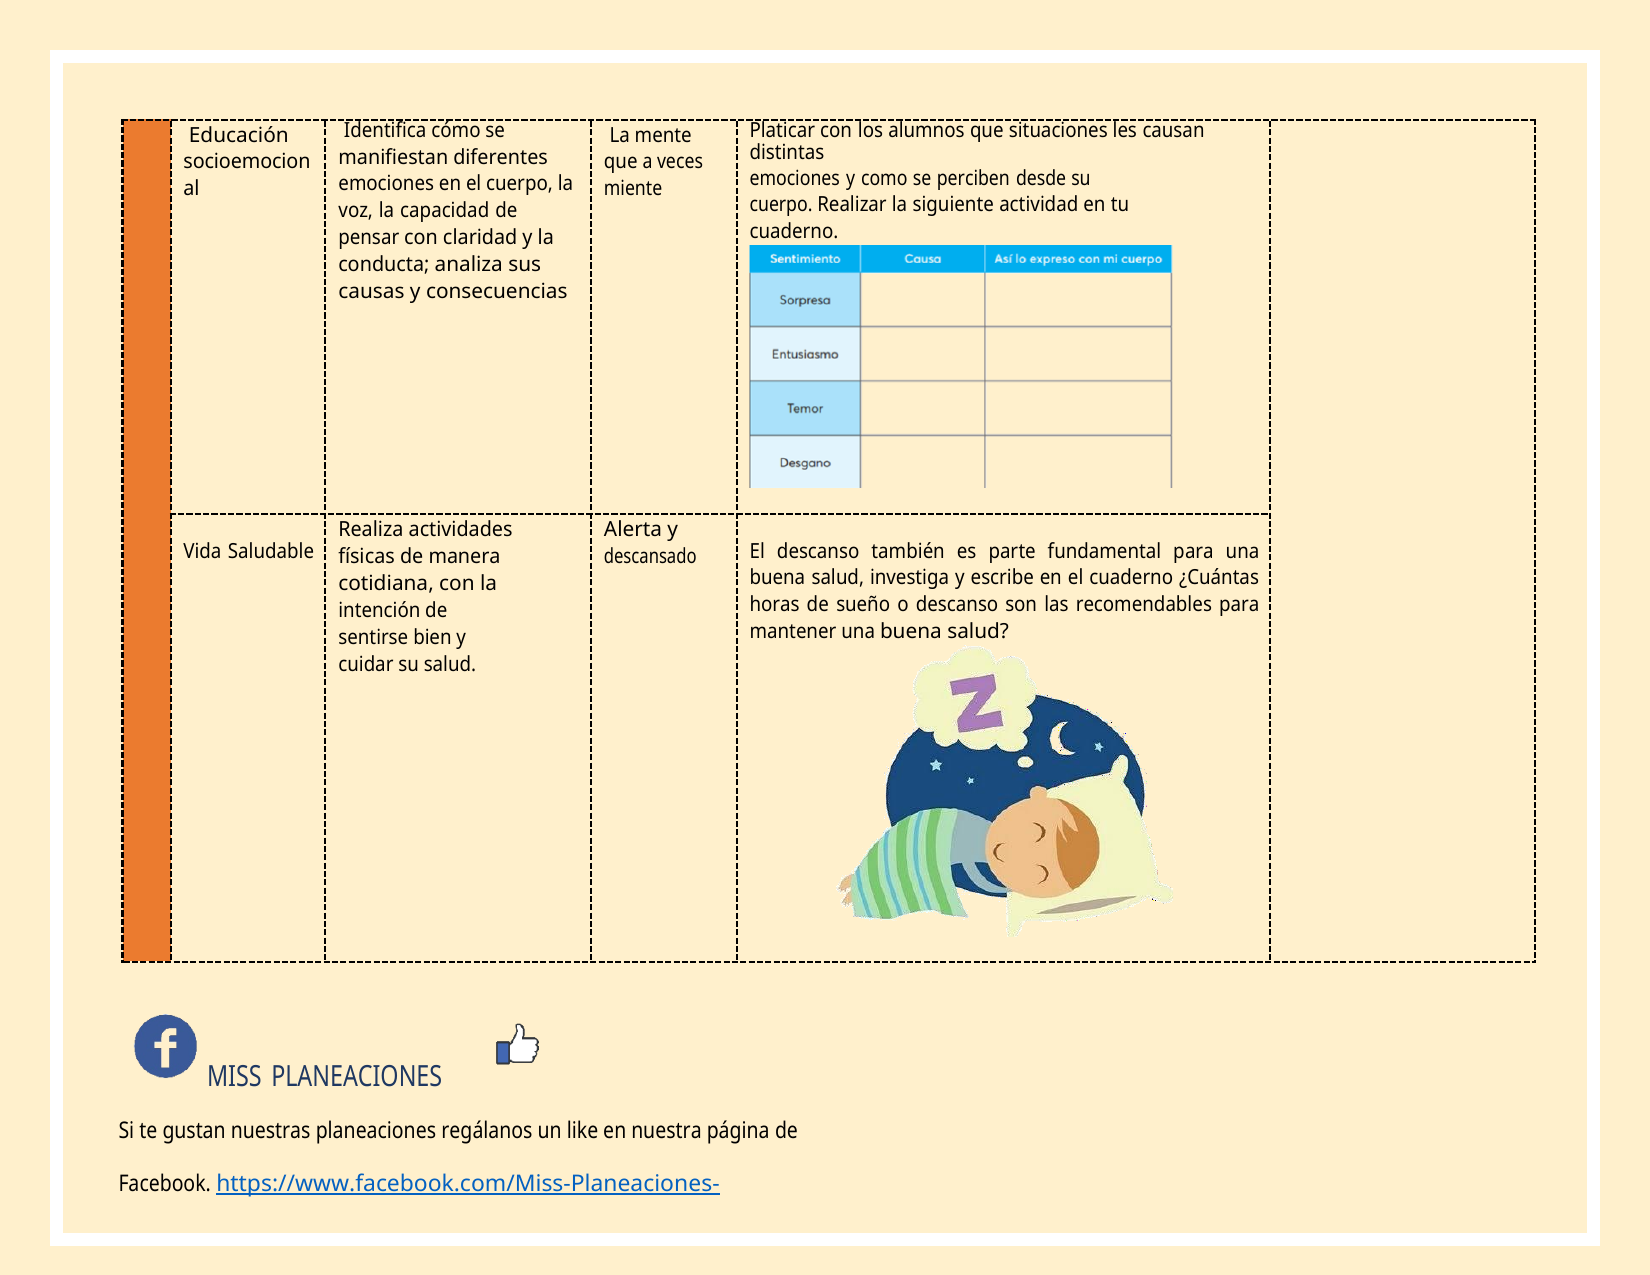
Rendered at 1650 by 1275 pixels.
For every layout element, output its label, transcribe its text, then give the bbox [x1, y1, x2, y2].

table_header La mente que a veces miente [591, 119, 737, 513]
table_header Platicar con los alumnos que situaciones les causan distintas emociones y como se perciben desde su cuerpo. Realizar la siguiente actividad en tu cuaderno. [737, 119, 1270, 513]
picture [1104, 257, 1113, 262]
picture [467, 1005, 567, 1082]
picture [1004, 256, 1011, 262]
picture [1129, 257, 1152, 265]
table_cell El descanso también es parte fundamental para una buena salud, investiga y escribe en el cuaderno ¿Cuántas horas de sueño o descanso son las recomendables para mantener una buena salud? [737, 513, 1270, 961]
picture [926, 257, 940, 262]
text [118, 1114, 889, 1198]
picture [124, 1010, 207, 1082]
table_cell Realiza actividades físicas de manera cotidiana, con la intención de sentirse bien y cuidar su salud. [325, 513, 591, 961]
table_cell Vida Saludable [171, 513, 325, 961]
table_header Educación socioemocional [171, 119, 325, 513]
table_header [1270, 119, 1534, 961]
picture [835, 645, 1174, 937]
picture [774, 256, 795, 262]
picture [996, 255, 1002, 262]
table_header Identifica cómo se manifiestan diferentes emociones en el cuerpo, la voz, la capacidad de pensar con claridad y la conducta; analiza sus causas y consecuencias [325, 119, 591, 513]
picture [914, 257, 923, 262]
table_header [123, 119, 171, 961]
picture [809, 256, 833, 262]
table_cell Alerta y descansado [591, 513, 737, 961]
text MISS PLANEACIONES [207, 1056, 1546, 1095]
picture [749, 245, 1174, 488]
picture [798, 257, 809, 262]
